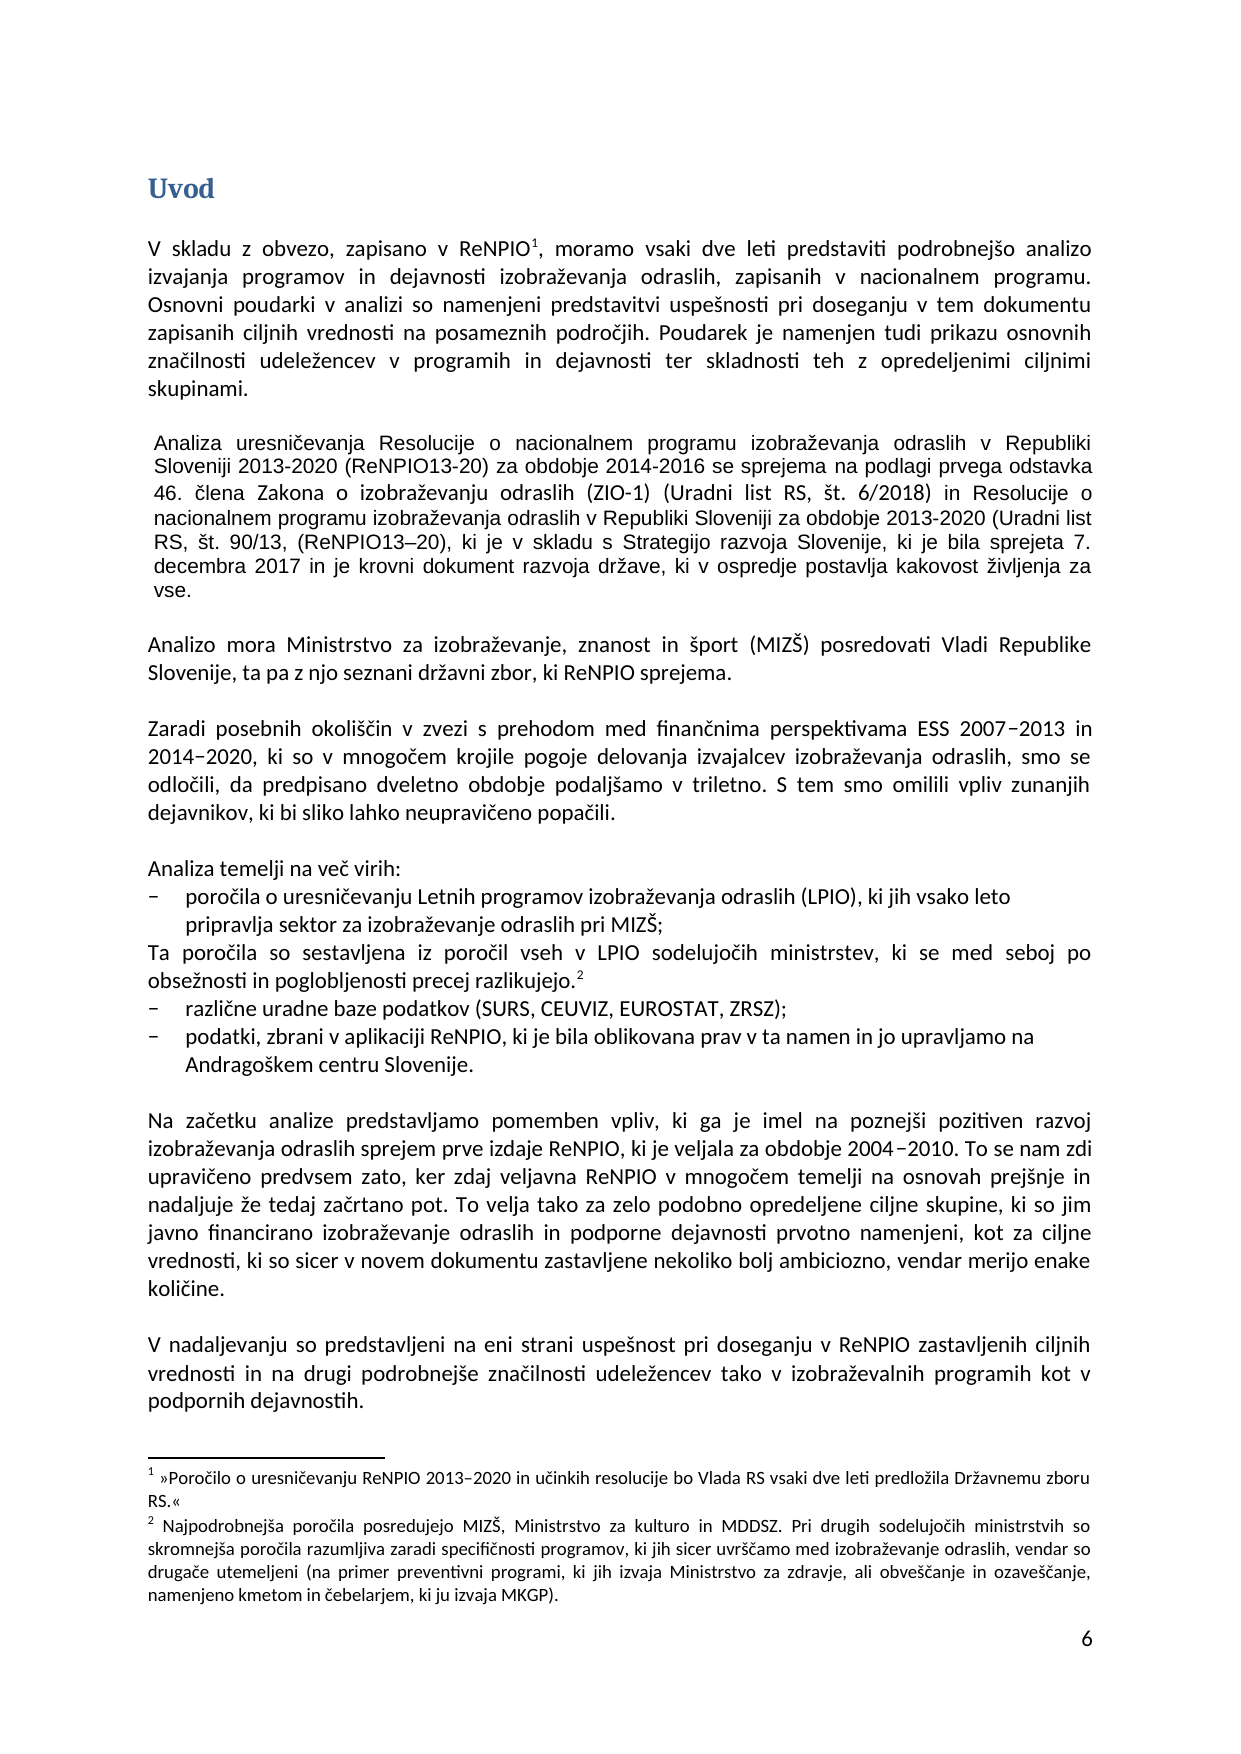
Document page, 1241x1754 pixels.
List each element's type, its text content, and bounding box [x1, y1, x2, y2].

text V skladu z obvezo, zapisano v ReNPIO, moramo vsaki dve leti predstaviti podrobnejšo analizo izvajanja programov in dejavnosti izobraževanja odraslih, zapisanih v nacionalnem programu. Osnovni poudarki v analizi so namenjeni predstavitvi uspešnosti pri doseganju v tem dokumentu zapisanih ciljnih vrednosti na posameznih področjih. Poudarek je namenjen tudi prikazu osnovnih značilnosti udeležencev v programih in dejavnosti ter skladnosti teh z opredeljenimi ciljnimi skupinami. [148, 234, 1093, 402]
list poročila o uresničevanju Letnih programov izobraževanja odraslih (LPIO), ki jih vsako leto pripravlja sektor za izobraževanje odraslih pri MIZŠ; [148, 882, 1093, 938]
text Ta poročila so sestavljena iz poročil vseh v LPIO sodelujočih ministrstev, ki se med seboj po obsežnosti in poglobljenosti precej razlikujejo. [148, 938, 1093, 994]
list podatki, zbrani v aplikaciji ReNPIO, ki je bila oblikovana prav v ta namen in jo upravljamo na Andragoškem centru Slovenije. [148, 1022, 1093, 1078]
text Analizo mora Ministrstvo za izobraževanje, znanost in šport (MIZŠ) posredovati Vladi Republike Slovenije, ta pa z njo seznani državni zbor, ki ReNPIO sprejema. [148, 630, 1093, 686]
list različne uradne baze podatkov (SURS, CEUVIZ, EUROSTAT, ZRSZ); [148, 994, 1093, 1022]
text Na začetku analize predstavljamo pomemben vpliv, ki ga je imel na poznejši pozitiven razvoj izobraževanja odraslih sprejem prve izdaje ReNPIO, ki je veljala za obdobje 2004−2010. To se nam zdi upravičeno predvsem zato, ker zdaj veljavna ReNPIO v mnogočem temelji na osnovah prejšnje in nadaljuje že tedaj začrtano pot. To velja tako za zelo podobno opredeljene ciljne skupine, ki so jim javno financirano izobraževanje odraslih in podporne dejavnosti prvotno namenjeni, kot za ciljne vrednosti, ki so sicer v novem dokumentu zastavljene nekoliko bolj ambiciozno, vendar merijo enake količine. [148, 1106, 1093, 1303]
text Zaradi posebnih okoliščin v zvezi s prehodom med finančnima perspektivama ESS 2007−2013 in 2014−2020, ki so v mnogočem krojile pogoje delovanja izvajalcev izobraževanja odraslih, smo se odločili, da predpisano dveletno obdobje podaljšamo v triletno. S tem smo omilili vpliv zunanjih dejavnikov, ki bi sliko lahko neupravičeno popačili. [148, 714, 1093, 826]
text Analiza temelji na več virih: [148, 854, 1093, 882]
subtitle Uvod [148, 173, 1093, 206]
text V nadaljevanju so predstavljeni na eni strani uspešnost pri doseganju v ReNPIO zastavljenih ciljnih vrednosti in na drugi podrobnejše značilnosti udeležencev tako v izobraževalnih programih kot v podpornih dejavnostih. [148, 1331, 1093, 1415]
text Analiza uresničevanja Resolucije o nacionalnem programu izobraževanja odraslih v Republiki Sloveniji 2013-2020 (ReNPIO13-20) za obdobje 2014-2016 se sprejema na podlagi prvega odstavka 46. člena Zakona o izobraževanju odraslih (ZIO-1) (Uradni list RS, št. 6/2018) in Resolucije o nacionalnem programu izobraževanja odraslih v Republiki Sloveniji za obdobje 2013-2020 (Uradni list RS, št. 90/13, (ReNPIO13–20), ki je v skladu s Strategijo razvoja Slovenije, ki je bila sprejeta 7. decembra 2017 in je krovni dokument razvoja države, ki v ospredje postavlja kakovost življenja za vse. [153, 430, 1093, 602]
